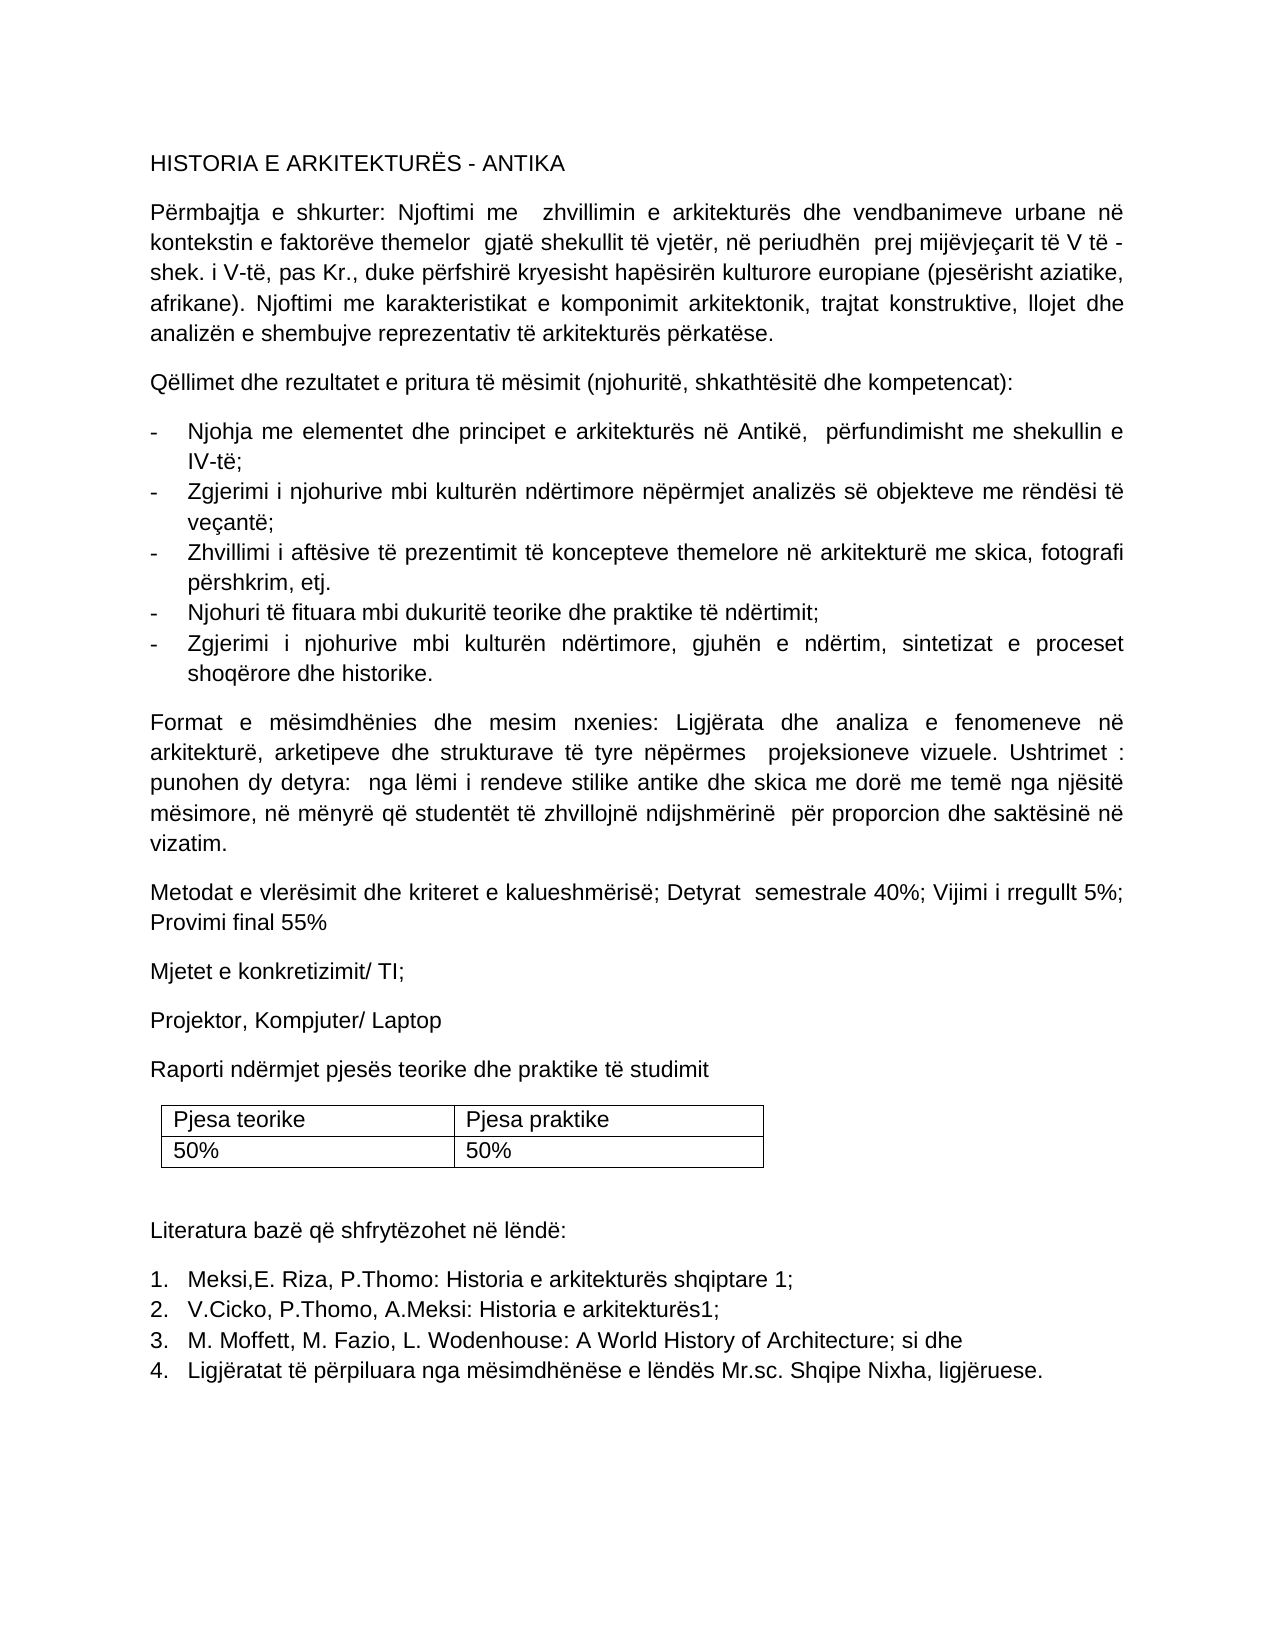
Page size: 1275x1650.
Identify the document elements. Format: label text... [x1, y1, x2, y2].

text Mjetet e konkretizimit/ TI; [150, 958, 1125, 984]
text Raporti ndërmjet pjesës teorike dhe praktike të studimit [150, 1056, 1125, 1082]
table_cell 50% [455, 1137, 763, 1167]
list Meksi,E. Riza, P.Thomo: Historia e arkitekturës shqiptare 1; [150, 1266, 1125, 1293]
list Zgjerimi i njohurive mbi kulturën ndërtimore nëpërmjet analizës së objekteve me rëndësi të veçantë; [150, 478, 1125, 535]
list Njohja me elementet dhe principet e arkitekturës në Antikë, përfundimisht me shekullin e IV-të; [150, 418, 1125, 474]
table_header Pjesa teorike [162, 1106, 454, 1136]
text Metodat e vlerësimit dhe kriteret e kalueshmërisë; Detyrat semestrale 40%; Vijimi i rregullt 5%; Provimi final 55% [150, 879, 1125, 935]
text Përmbajtja e shkurter: Njoftimi me zhvillimin e arkitekturës dhe vendbanimeve urbane në kontekstin e faktorëve themelor gjatë shekullit të vjetër, në periudhën prej mijëvjeçarit të V të - shek. i V-të, pas Kr., duke përfshirë kryesisht hapësirën kulturore europiane (pjesërisht aziatike, afrikane). Njoftimi me karakteristikat e komponimit arkitektonik, trajtat konstruktive, llojet dhe analizën e shembujve reprezentativ të arkitekturës përkatëse. [150, 199, 1125, 346]
list M. Moffett, M. Fazio, L. Wodenhouse: A World History of Architecture; si dhe [150, 1327, 1125, 1353]
list Njohuri të fituara mbi dukuritë teorike dhe praktike të ndërtimit; [150, 599, 1125, 626]
text Qëllimet dhe rezultatet e pritura të mësimit (njohuritë, shkathtësitë dhe kompetencat): [150, 369, 1125, 395]
table_cell 50% [162, 1137, 454, 1167]
table_header Pjesa praktike [455, 1106, 763, 1136]
text Format e mësimdhënies dhe mesim nxenies: Ligjërata dhe analiza e fenomeneve në arkitekturë, arketipeve dhe strukturave të tyre nëpërmes projeksioneve vizuele. Ushtrimet : punohen dy detyra: nga lëmi i rendeve stilike antike dhe skica me dorë me temë nga njësitë mësimore, në mënyrë që studentët të zhvillojnë ndijshmërinë për proporcion dhe saktësinë në vizatim. [150, 709, 1125, 856]
list V.Cicko, P.Thomo, A.Meksi: Historia e arkitekturës1; [150, 1296, 1125, 1323]
list Zgjerimi i njohurive mbi kulturën ndërtimore, gjuhën e ndërtim, sintetizat e proceset shoqërore dhe historike. [150, 630, 1125, 686]
list Zhvillimi i aftësive të prezentimit të koncepteve themelore në arkitekturë me skica, fotografi përshkrim, etj. [150, 539, 1125, 595]
text Literatura bazë që shfrytëzohet në lëndë: [150, 1217, 1125, 1244]
list Ligjëratat të përpiluara nga mësimdhënëse e lëndës Mr.sc. Shqipe Nixha, ligjëruese. [150, 1357, 1125, 1383]
text Projektor, Kompjuter/ Laptop [150, 1007, 1125, 1033]
text HISTORIA E ARKITEKTURËS - ANTIKA [150, 150, 1125, 176]
